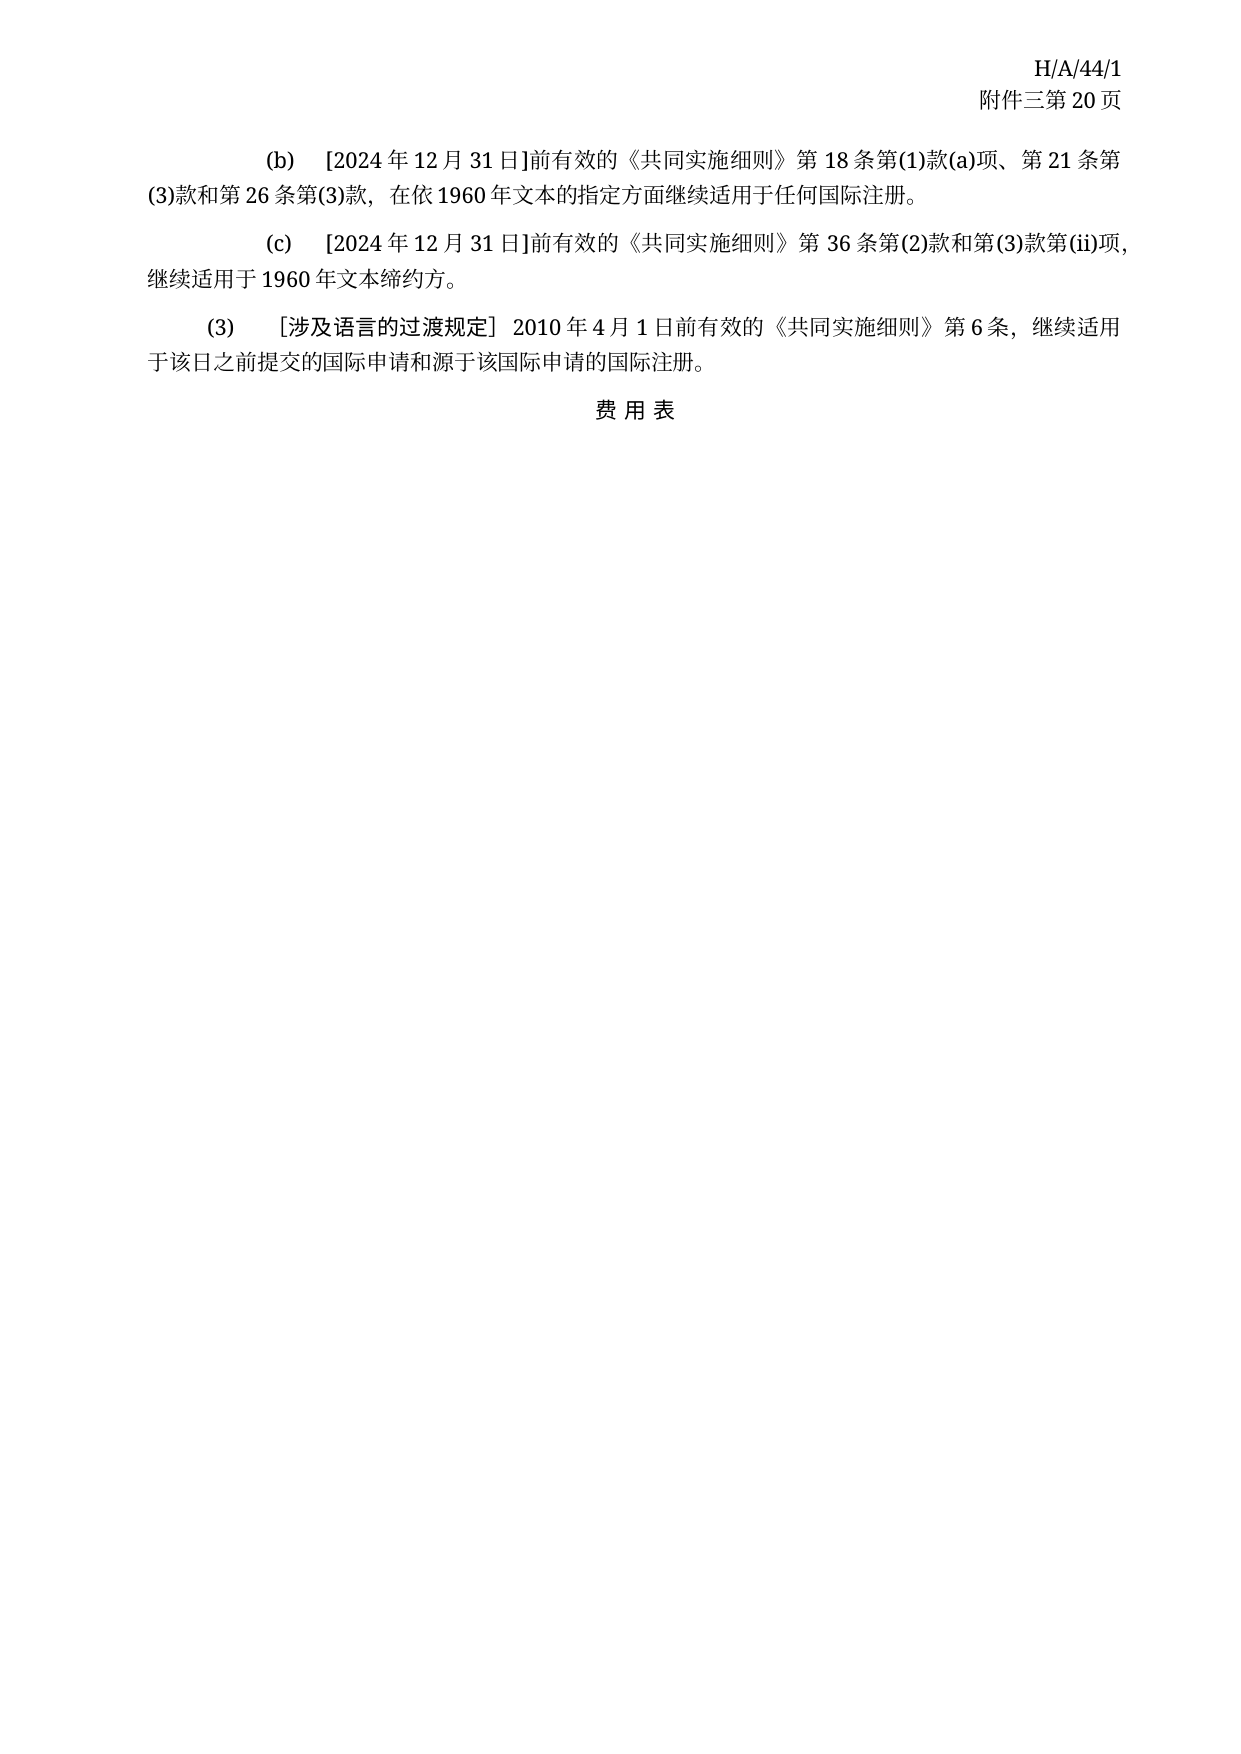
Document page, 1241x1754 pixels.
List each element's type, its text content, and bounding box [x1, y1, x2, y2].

text (3) ［涉及语言的过渡规定］前有效的《共同实施细则》第6条，继续适用于该日之前提交的国际申请和源于该国际申请的国际注册。 [148, 306, 1122, 377]
text 费用表 [148, 389, 1122, 425]
text (b) [2024年12月31日]前有效的《共同实施细则》第18条第(1)款(a)项、第21条第(3)款和第26条第(3)款，在依1960年文本的指定方面继续适用于任何国际注册。 [148, 139, 1122, 210]
text (c) [2024年12月31日]前有效的《共同实施细则》第36条第(2)款和第(3)款第(ii)项，继续适用于1960年文本缔约方。 [148, 223, 1122, 294]
